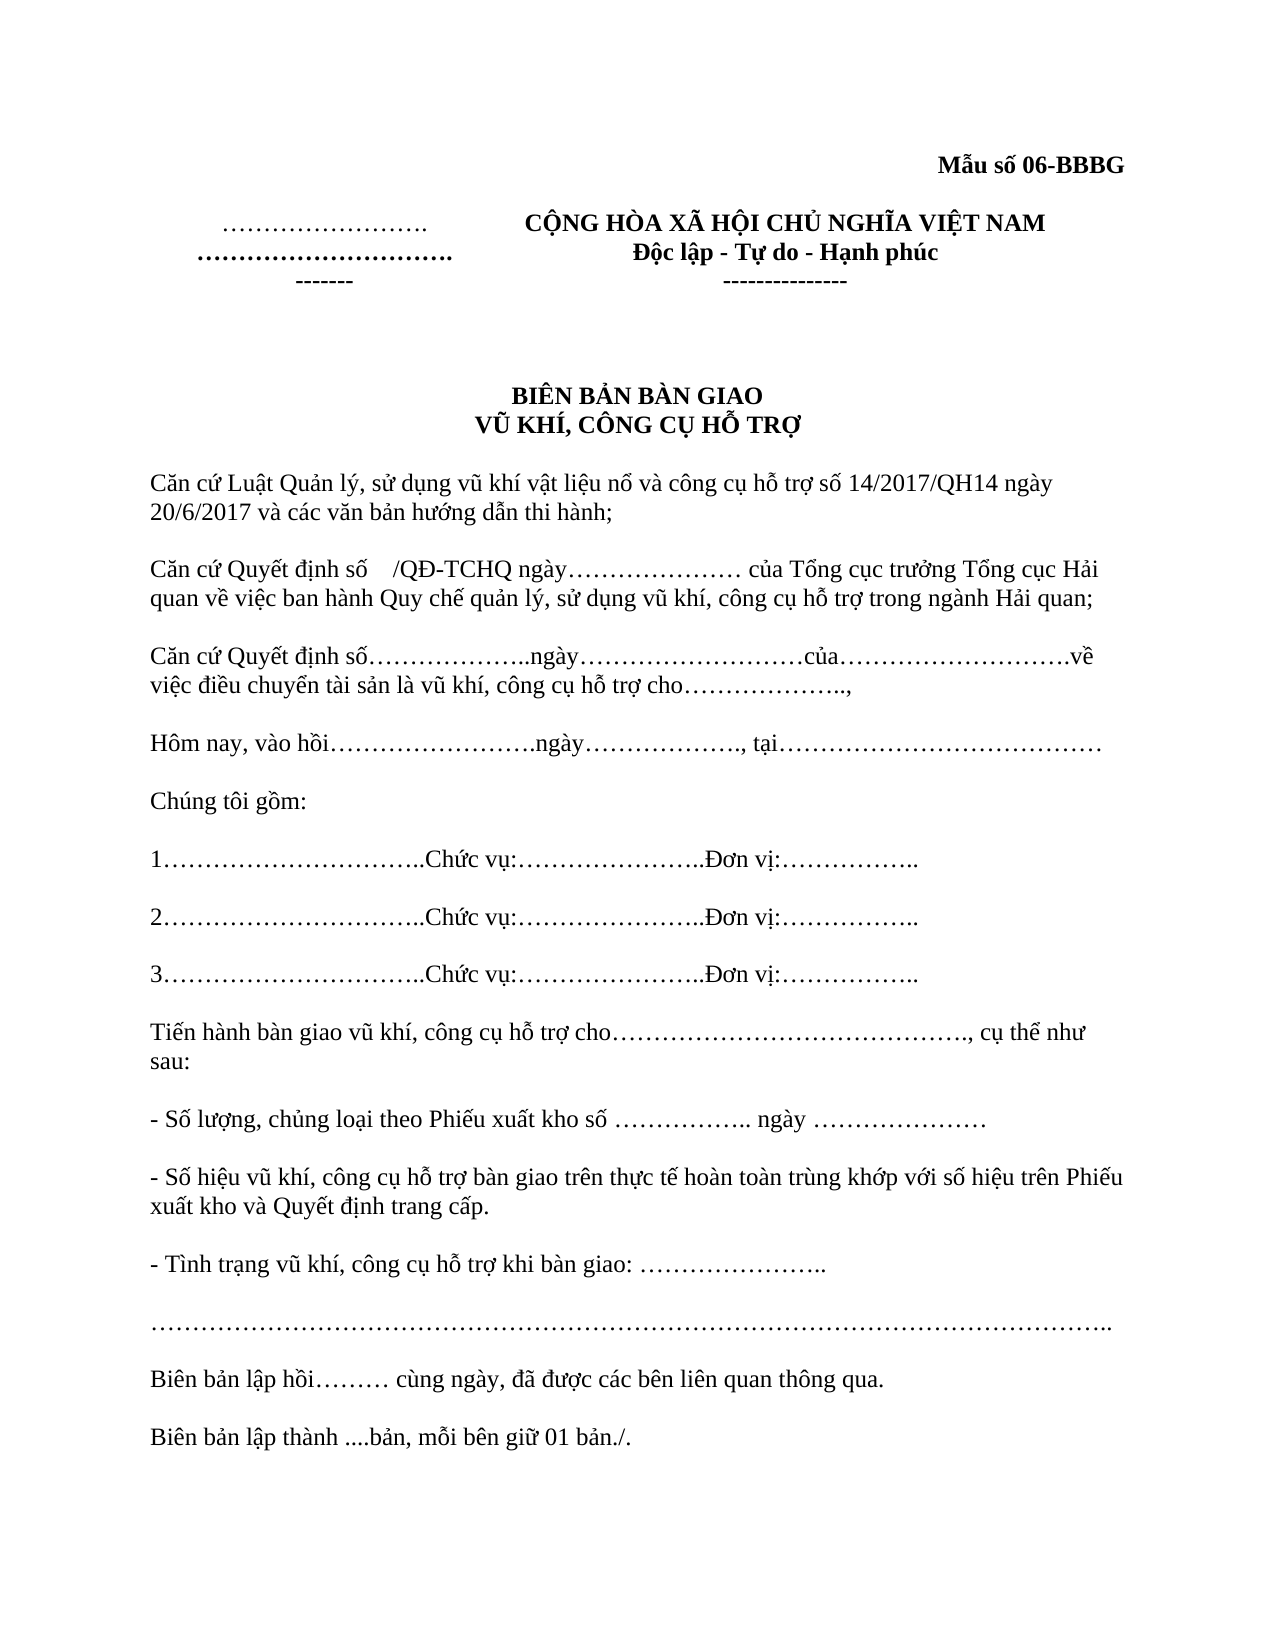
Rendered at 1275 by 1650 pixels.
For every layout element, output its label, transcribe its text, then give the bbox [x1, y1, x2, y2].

text BIÊN BẢN BÀN GIAO VŨ KHÍ, CÔNG CỤ HỖ TRỢ [150, 381, 1125, 439]
text Căn cứ Quyết định số………………..ngày………………………của……………………….về việc điều chuyển tài sản là vũ khí, công cụ hỗ trợ cho……………….., [150, 641, 1125, 699]
text Biên bản lập hồi……… cùng ngày, đã được các bên liên quan thông qua. [150, 1364, 1125, 1393]
text Tiến hành bàn giao vũ khí, công cụ hỗ trợ cho……………………………………., cụ thể như sau: [150, 1017, 1125, 1075]
text Biên bản lập thành ....bản, mỗi bên giữ 01 bản./. [150, 1422, 1125, 1451]
text 2…………………………..Chức vụ:…………………..Đơn vị:…………….. [150, 902, 1125, 930]
text - Số hiệu vũ khí, công cụ hỗ trợ bàn giao trên thực tế hoàn toàn trùng khớp với số hiệu trên Phiếu xuất kho và Quyết định trang cấp. [150, 1162, 1125, 1219]
table_header ……………………. …………………………. ------- [150, 208, 498, 294]
text Hôm nay, vào hồi…………………….ngày………………., tại………………………………… [150, 728, 1125, 757]
text 3…………………………..Chức vụ:…………………..Đơn vị:…………….. [150, 959, 1125, 988]
text Căn cứ Luật Quản lý, sử dụng vũ khí vật liệu nổ và công cụ hỗ trợ số 14/2017/QH14 ngày 20/6/2017 và các văn bản hướng dẫn thi hành; [150, 468, 1125, 525]
text …………………………………………………………………………………………………….. [150, 1307, 1125, 1335]
text 1…………………………..Chức vụ:…………………..Đơn vị:…………….. [150, 844, 1125, 872]
text Chúng tôi gồm: [150, 786, 1125, 814]
text - Số lượng, chủng loại theo Phiếu xuất kho số …………….. ngày ………………… [150, 1104, 1125, 1133]
text - Tình trạng vũ khí, công cụ hỗ trợ khi bàn giao: ………………….. [150, 1249, 1125, 1277]
text Mẫu số 06-BBBG [150, 150, 1125, 179]
text Căn cứ Quyết định số /QĐ-TCHQ ngày………………… của Tổng cục trưởng Tổng cục Hải quan về việc ban hành Quy chế quản lý, sử dụng vũ khí, công cụ hỗ trợ trong ngành Hải quan; [150, 554, 1125, 612]
table_header CỘNG HÒA XÃ HỘI CHỦ NGHĨA VIỆT NAM Độc lập - Tự do - Hạnh phúc --------------- [499, 208, 1072, 294]
